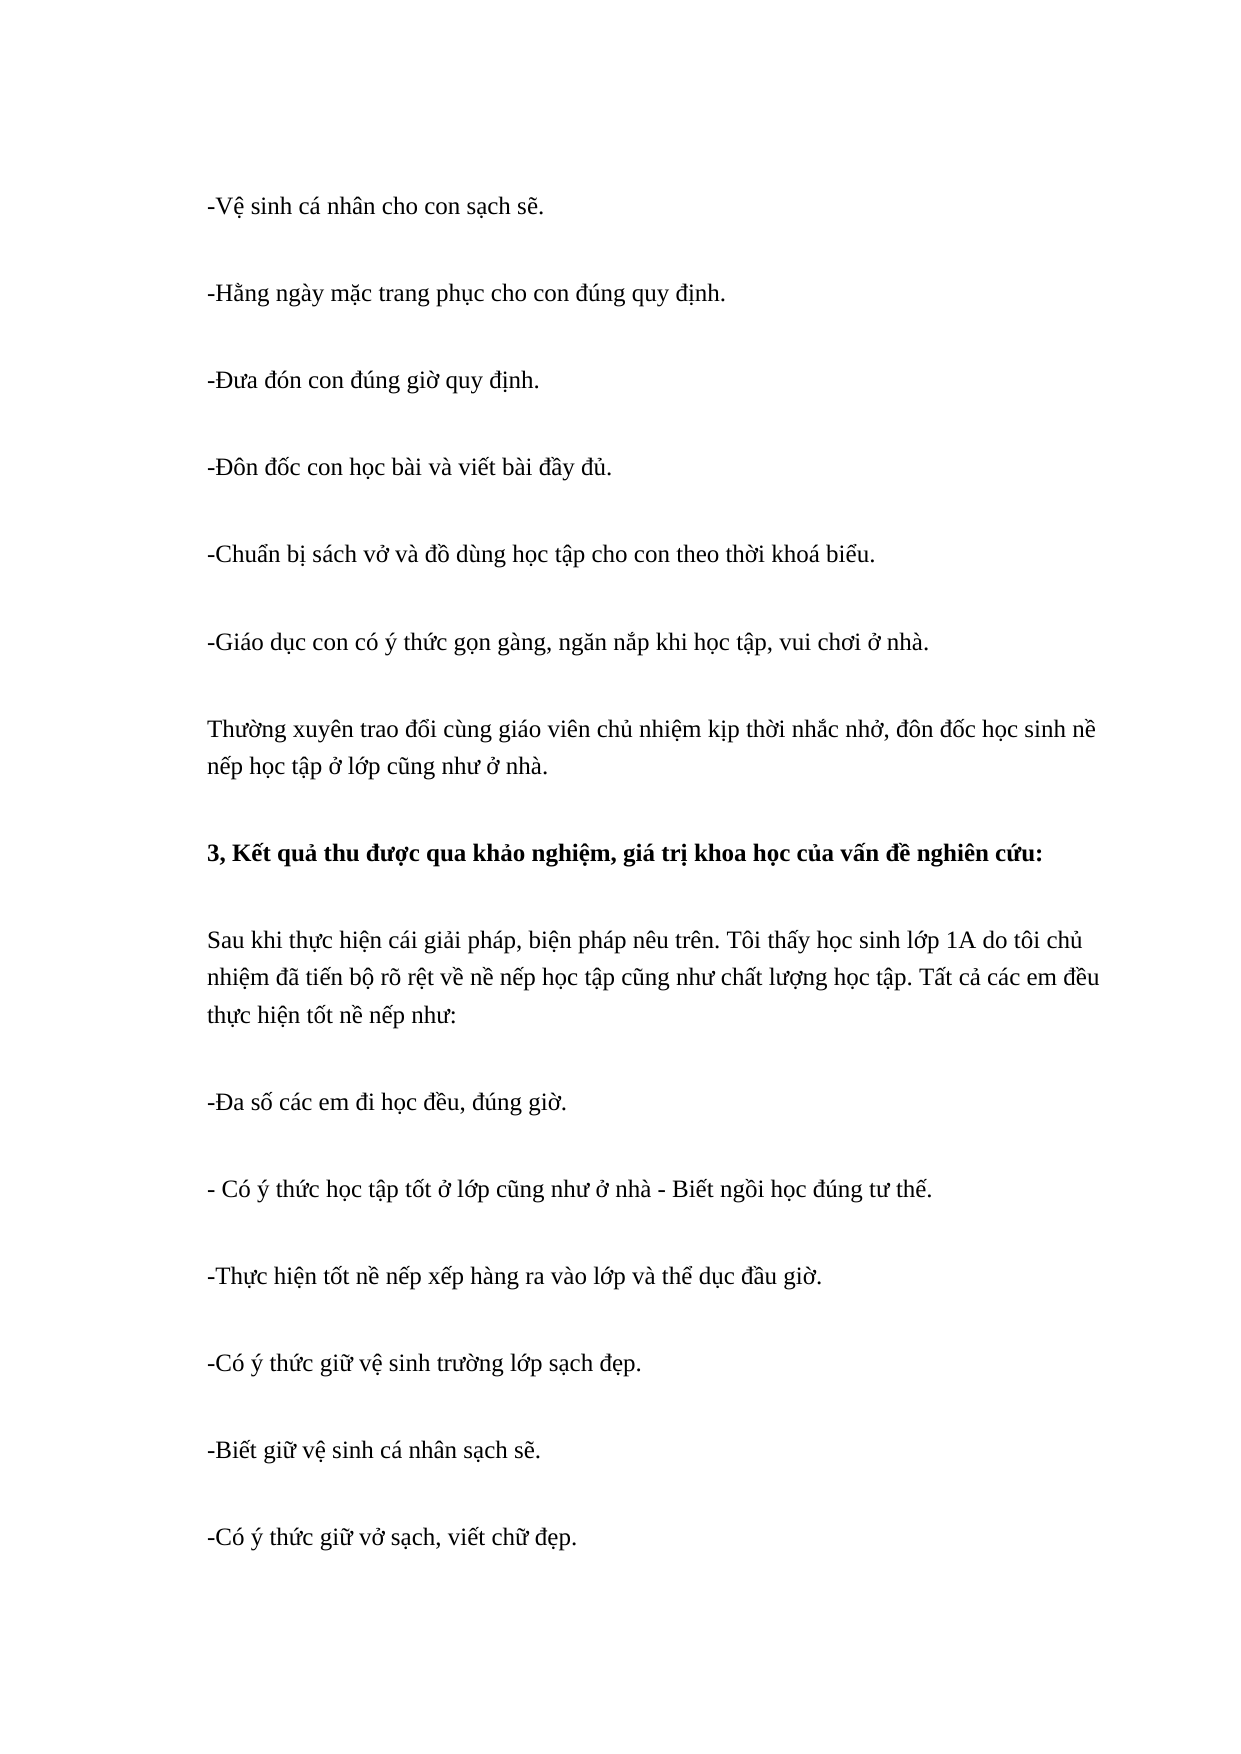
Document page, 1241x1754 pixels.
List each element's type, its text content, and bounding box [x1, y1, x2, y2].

text -Đưa đón con đúng giờ quy định. [207, 365, 1122, 394]
text -Giáo dục con có ý thức gọn gàng, ngăn nắp khi học tập, vui chơi ở nhà. [207, 627, 1122, 655]
text -Có ý thức giữ vở sạch, viết chữ đẹp. [207, 1522, 1122, 1551]
text -Vệ sinh cá nhân cho con sạch sẽ. [207, 191, 1122, 220]
text Sau khi thực hiện cái giải pháp, biện pháp nêu trên. Tôi thấy học sinh lớp 1A do tôi chủ nhiệm đã tiến bộ rõ rệt về nề nếp học tập cũng như chất lượng học tập. Tất cả các em đều thực hiện tốt nề nếp như: [207, 925, 1122, 1028]
text -Hằng ngày mặc trang phục cho con đúng quy định. [207, 278, 1122, 307]
text -Thực hiện tốt nề nếp xếp hàng ra vào lớp và thể dục đầu giờ. [207, 1261, 1122, 1290]
text -Đa số các em đi học đều, đúng giờ. [207, 1087, 1122, 1116]
text - Có ý thức học tập tốt ở lớp cũng như ở nhà - Biết ngồi học đúng tư thế. [207, 1174, 1122, 1203]
text Thường xuyên trao đổi cùng giáo viên chủ nhiệm kịp thời nhắc nhở, đôn đốc học sinh nề nếp học tập ở lớp cũng như ở nhà. [207, 714, 1122, 780]
text -Biết giữ vệ sinh cá nhân sạch sẽ. [207, 1435, 1122, 1464]
text -Có ý thức giữ vệ sinh trường lớp sạch đẹp. [207, 1348, 1122, 1377]
text -Chuẩn bị sách vở và đồ dùng học tập cho con theo thời khoá biểu. [207, 539, 1122, 568]
text -Đôn đốc con học bài và viết bài đầy đủ. [207, 452, 1122, 481]
text 3, Kết quả thu được qua khảo nghiệm, giá trị khoa học của vấn đề nghiên cứu: [207, 838, 1122, 867]
